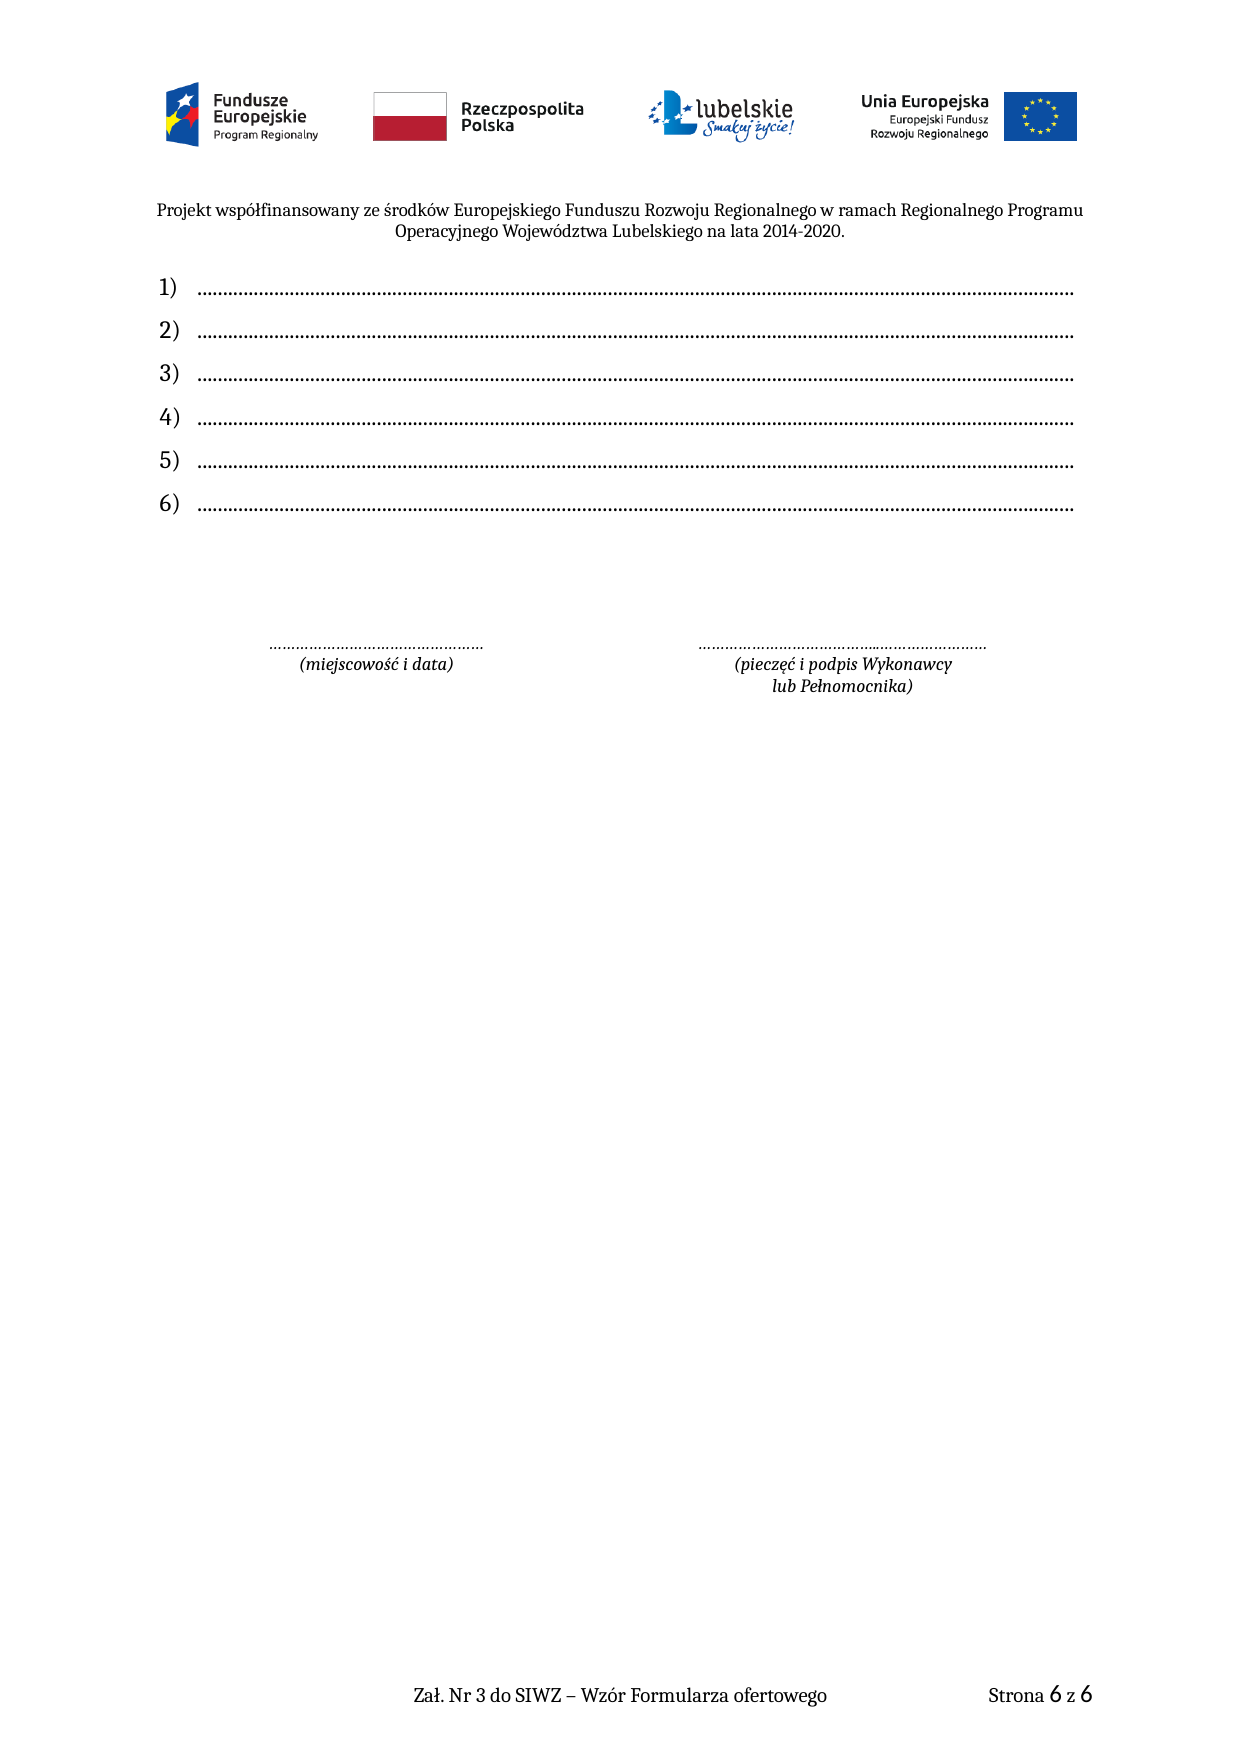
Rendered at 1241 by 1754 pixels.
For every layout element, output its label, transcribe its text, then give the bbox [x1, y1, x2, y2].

table_header …………………………………..…………………… (pieczęć i podpis Wykonawcy lub Pełnomocnika) [606, 633, 1080, 697]
table_header ………………………………………… (miejscowość i data) [147, 633, 606, 697]
picture [148, 24, 1093, 200]
